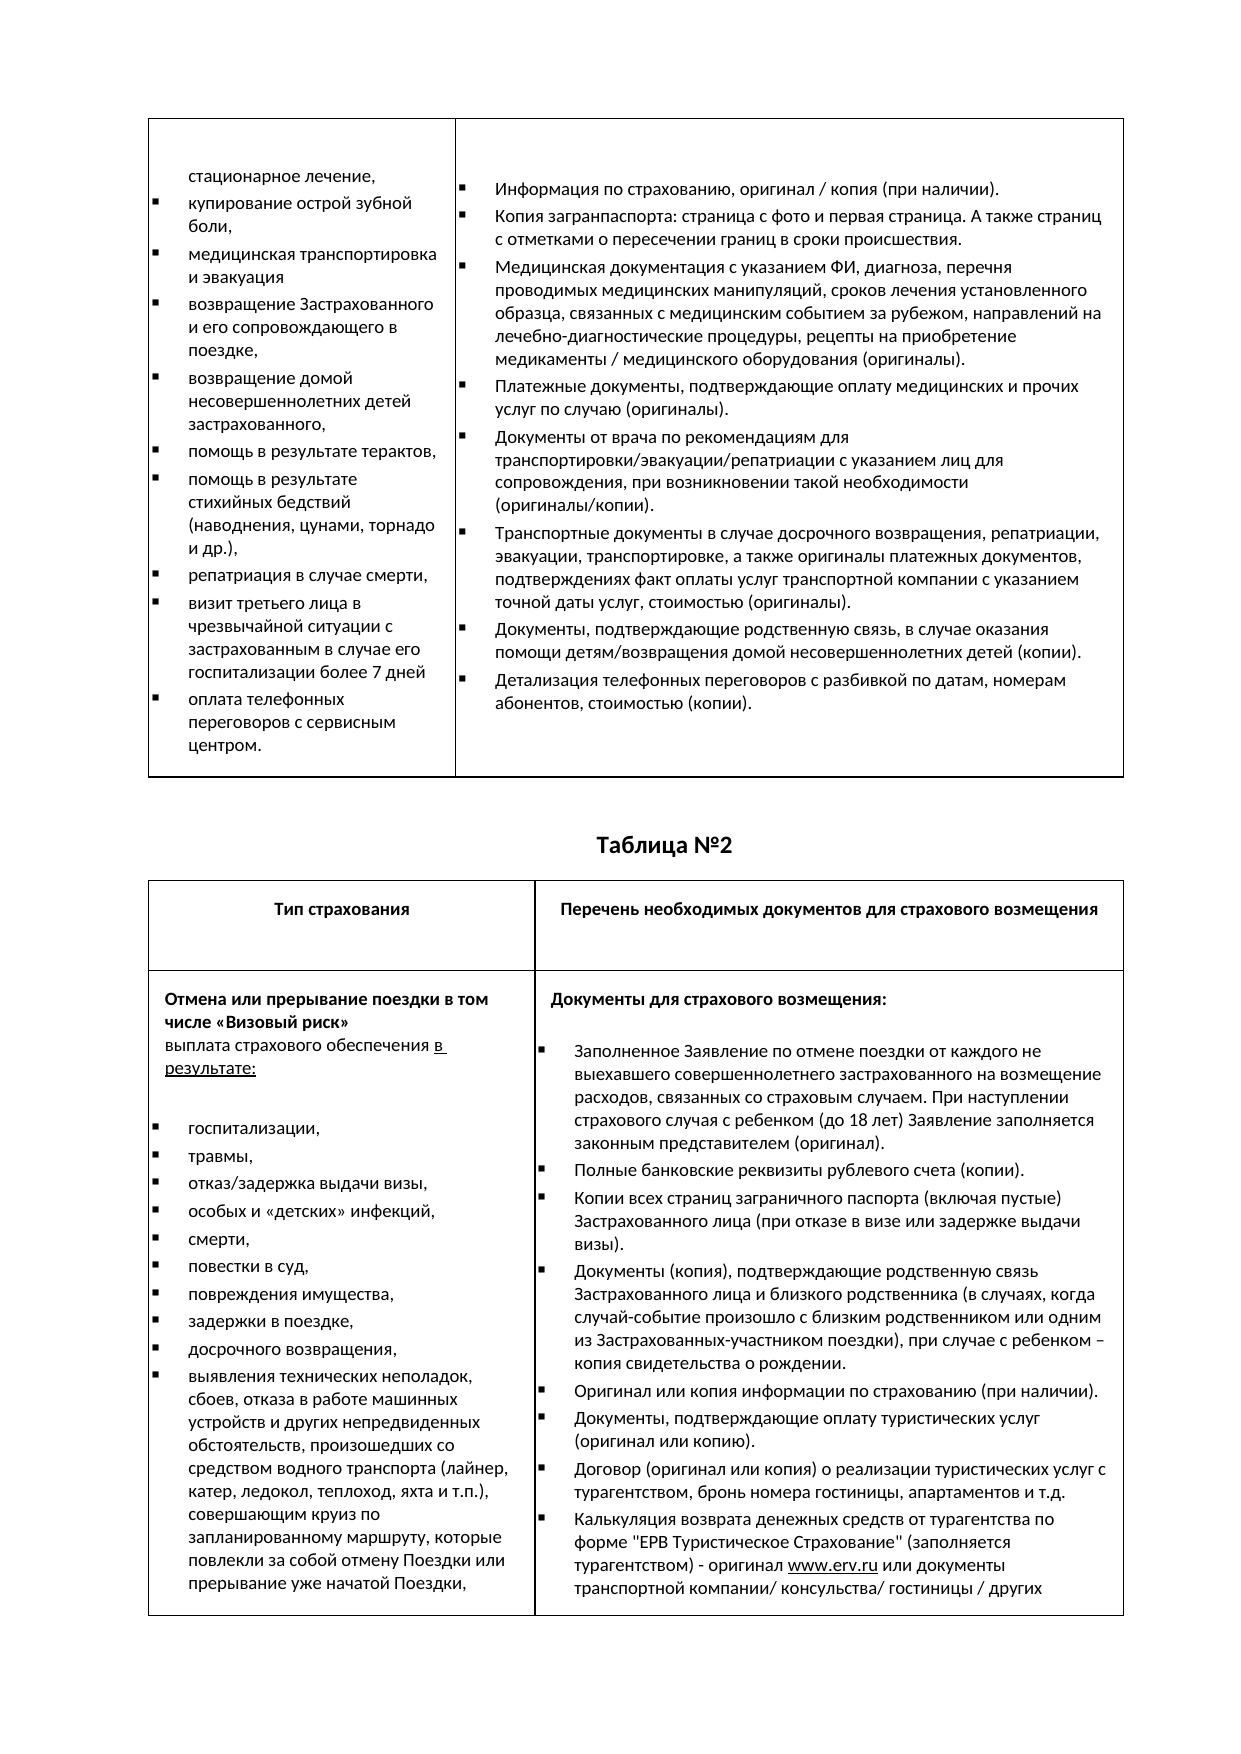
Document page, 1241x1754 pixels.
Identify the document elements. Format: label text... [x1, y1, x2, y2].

table_header Перечень необходимых документов для страхового возмещения [536, 881, 1123, 970]
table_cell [149, 119, 455, 776]
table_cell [536, 971, 1123, 1615]
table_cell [456, 119, 1123, 776]
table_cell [149, 971, 534, 1615]
table_header Тип страхования [149, 881, 534, 970]
text Таблица №2 [177, 829, 1152, 859]
